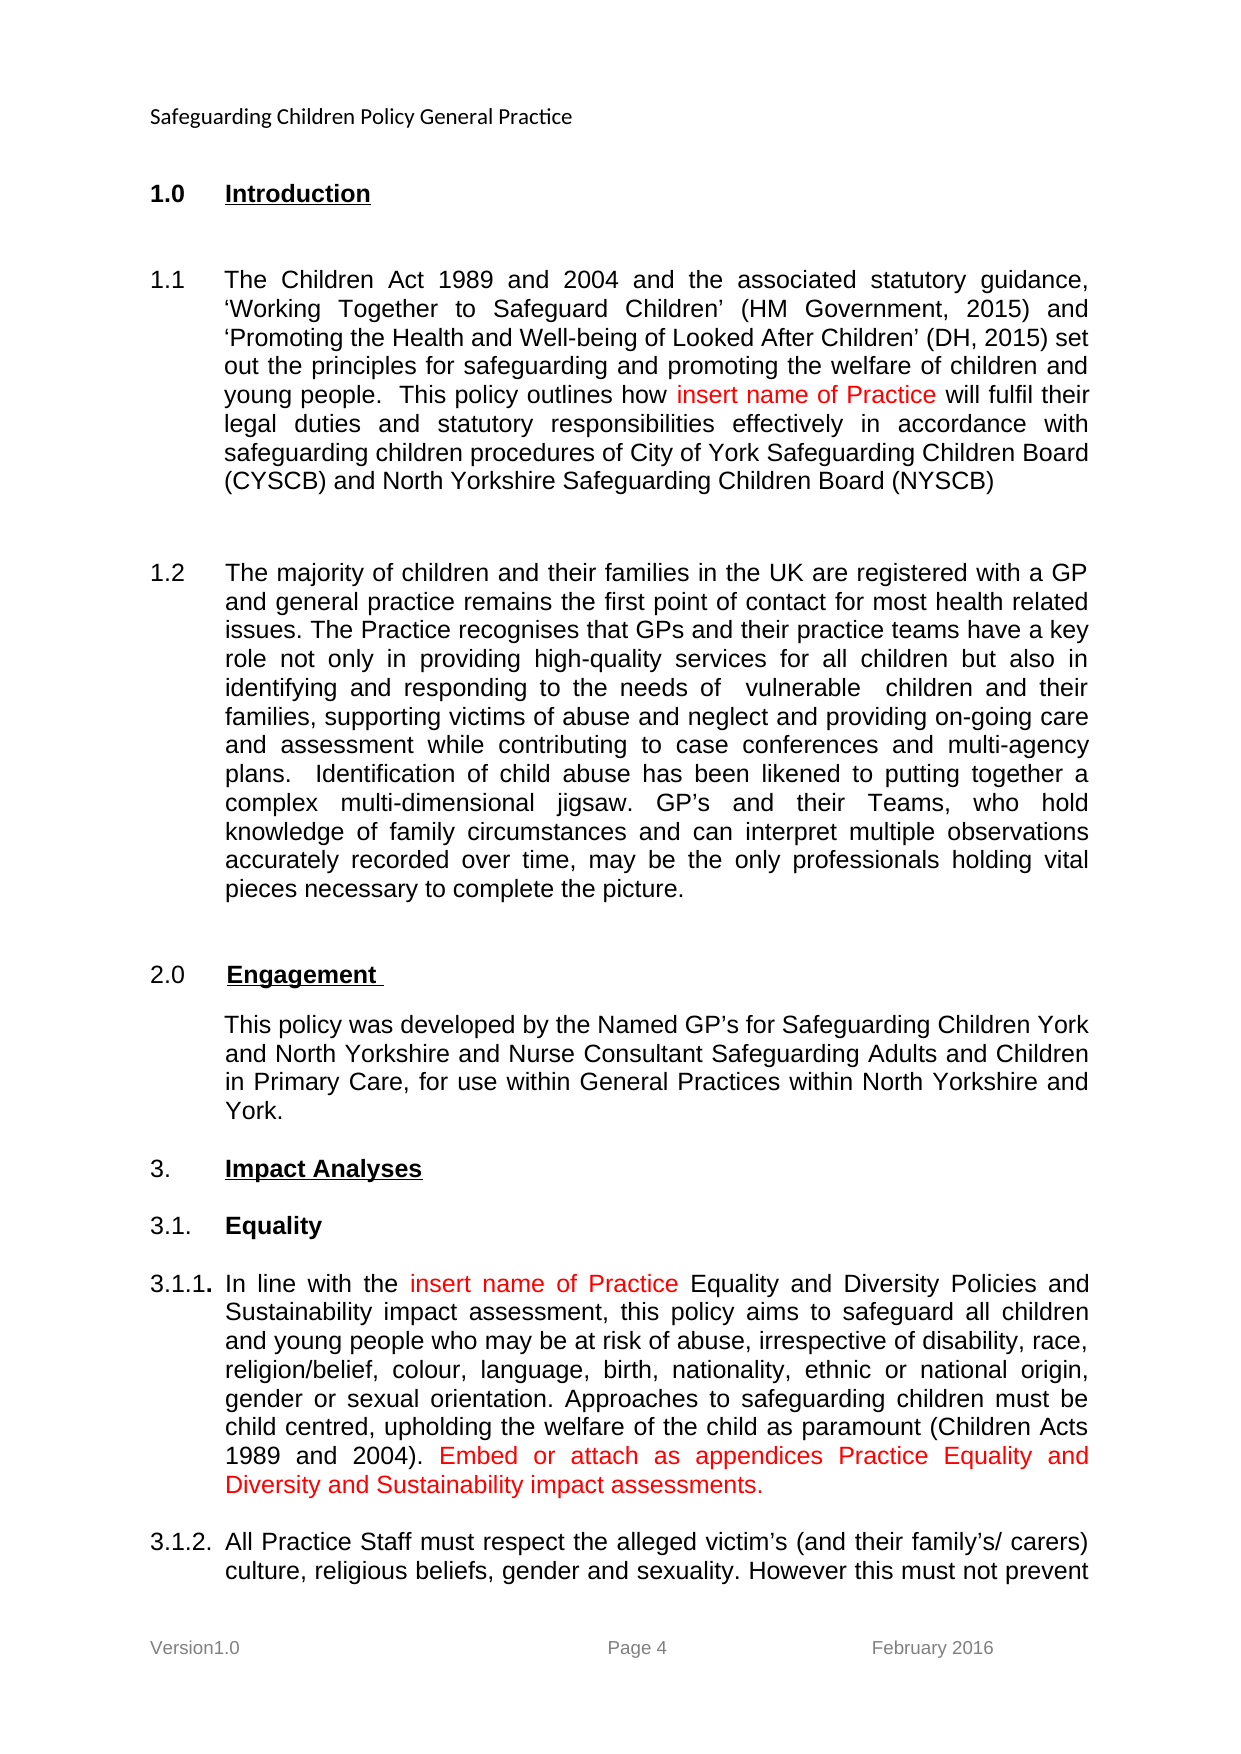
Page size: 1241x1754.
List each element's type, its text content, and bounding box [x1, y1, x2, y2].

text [150, 1527, 1090, 1585]
text 3. Impact Analyses [150, 1154, 1090, 1182]
text 1.0 Introduction [150, 179, 1090, 207]
text 1.2 The majority of children and their families in the UK are registered with a GP and general practice remains the first point of contact for most health related issues. The Practice recognises that GPs and their practice teams have a key role not only in providing high-quality services for all children but also in identifying and responding to the needs of vulnerable children and their families, supporting victims of abuse and neglect and providing on-going care and assessment while contributing to case conferences and multi-agency plans. Identification of child abuse has been likened to putting together a complex multi-dimensional jigsaw. GP’s and their Teams, who hold knowledge of family circumstances and can interpret multiple observations accurately recorded over time, may be the only professionals holding vital pieces necessary to complete the picture. [150, 558, 1090, 903]
text This policy was developed by the Named GP’s for Safeguarding Children York and North Yorkshire and Nurse Consultant Safeguarding Adults and Children in Primary Care, for use within General Practices within North Yorkshire and York. [224, 1010, 1090, 1125]
text 3.1.1. In line with the insert name of Practice Equality and Diversity Policies and Sustainability impact assessment, this policy aims to safeguard all children and young people who may be at risk of abuse, irrespective of disability, race, religion/belief, colour, language, birth, nationality, ethnic or national origin, gender or sexual orientation. Approaches to safeguarding children must be child centred, upholding the welfare of the child as paramount (Children Acts 1989 and 2004). Embed or attach as appendices Practice Equality and Diversity and Sustainability impact assessments. [150, 1269, 1090, 1499]
text 2.0 Engagement [150, 960, 1090, 989]
text 1.1 The Children Act 1989 and 2004 and the associated statutory guidance, ‘Working Together to Safeguard Children’ (HM Government, 2015) and ‘Promoting the Health and Well-being of Looked After Children’ (DH, 2015) set out the principles for safeguarding and promoting the welfare of children and young people. This policy outlines how insert name of Practice will fulfil their legal duties and statutory responsibilities effectively in accordance with safeguarding children procedures of City of York Safeguarding Children Board (CYSCB) and North Yorkshire Safeguarding Children Board (NYSCB) [150, 265, 1090, 495]
text 3.1. Equality [150, 1211, 1090, 1240]
